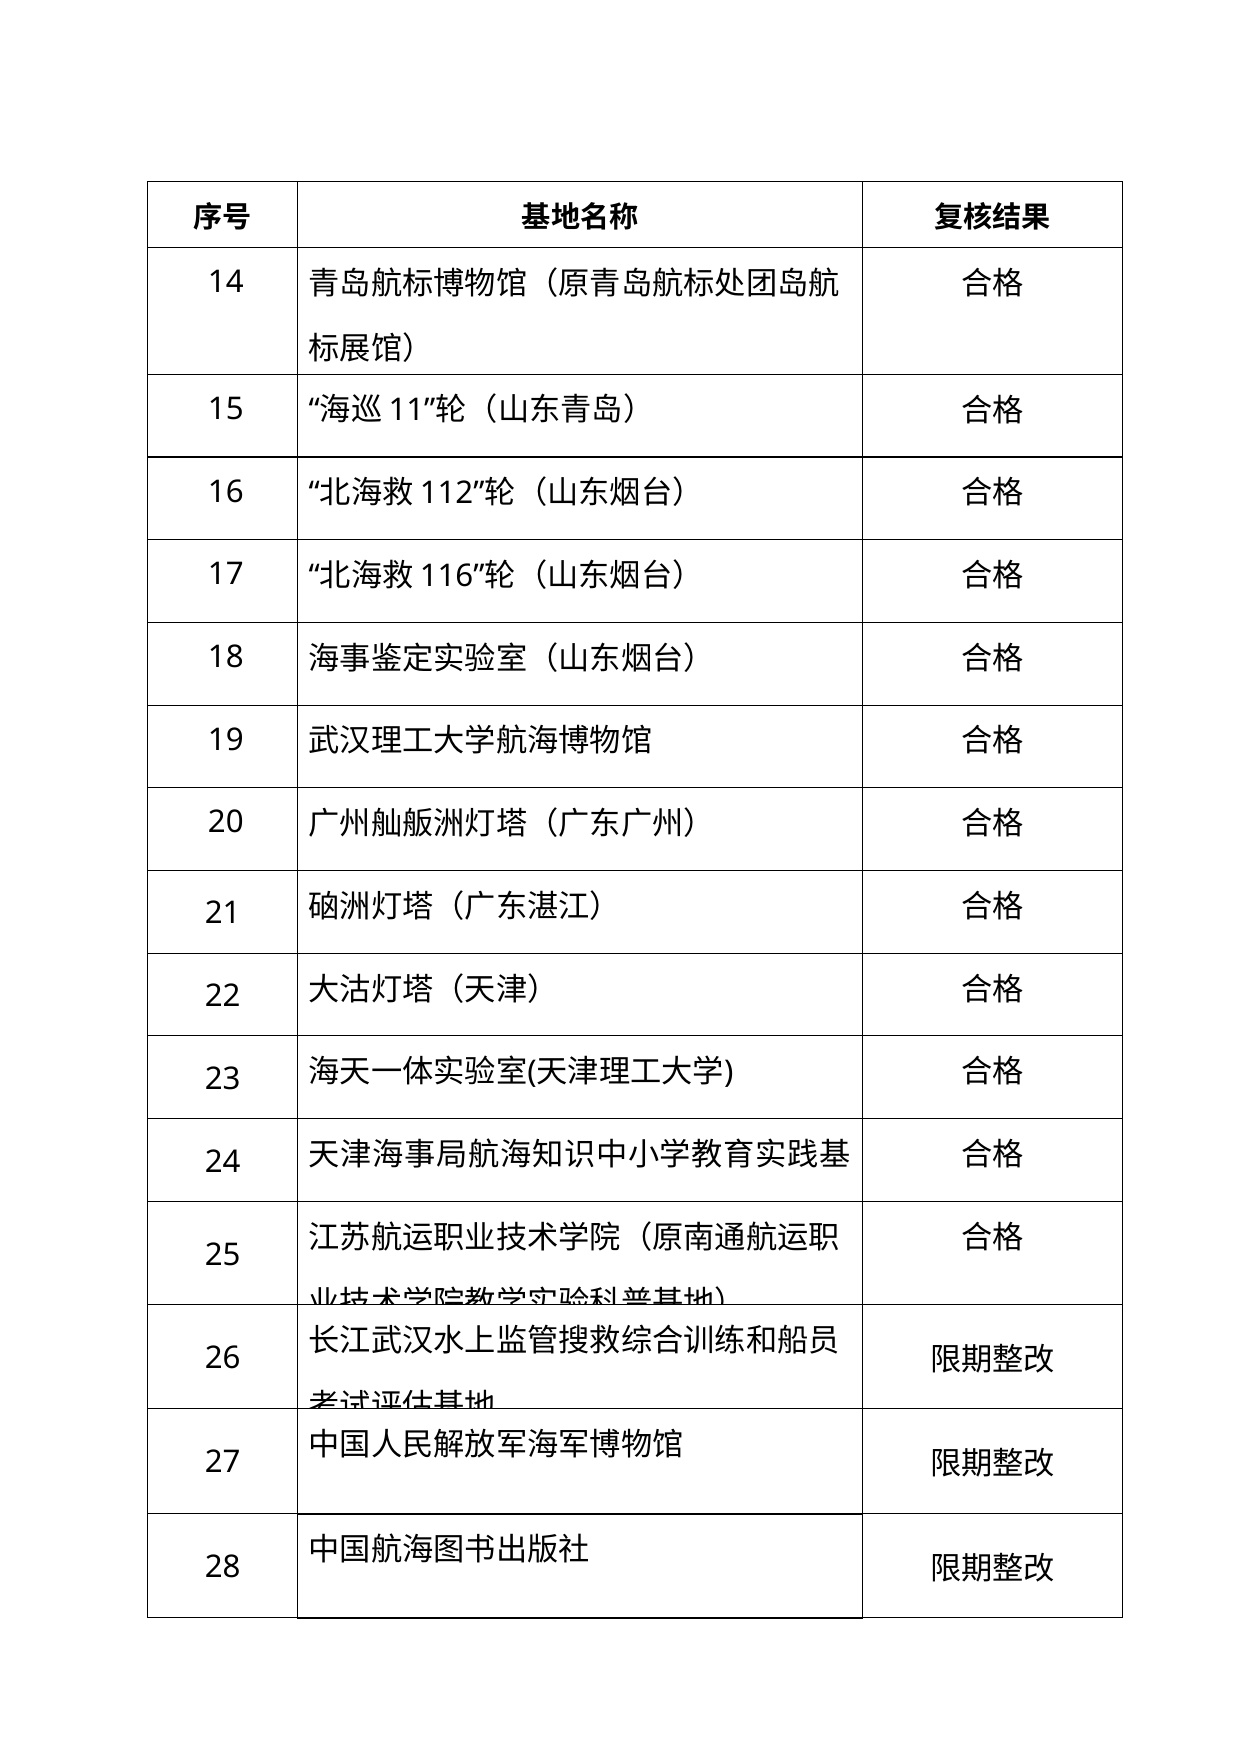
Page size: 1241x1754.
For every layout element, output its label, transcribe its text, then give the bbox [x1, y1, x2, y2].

table_cell 海天一体实验室(天津理工大学) [298, 1036, 862, 1118]
table_cell 江苏航运职业技术学院（原南通航运职业技术学院教学实验科普基地） [298, 1202, 862, 1304]
table_cell “海巡11”轮（山东青岛） [298, 375, 862, 456]
table_header 基地名称 [298, 182, 862, 247]
table_cell 21 [148, 871, 297, 953]
table_cell 28 [148, 1514, 297, 1617]
table_cell 中国航海图书出版社 [298, 1515, 862, 1617]
table_cell 24 [148, 1119, 297, 1201]
table_cell 25 [148, 1202, 297, 1304]
table_cell 合格 [863, 1119, 1122, 1201]
table_cell 硇洲灯塔（广东湛江） [298, 871, 862, 953]
table_cell 天津海事局航海知识中小学教育实践基地 [298, 1119, 862, 1201]
table_cell 合格 [863, 458, 1122, 539]
table_cell 合格 [863, 706, 1122, 787]
table_cell 15 [148, 375, 297, 456]
table_cell 限期整改 [863, 1514, 1122, 1617]
table_cell 14 [148, 248, 297, 374]
table_cell 合格 [863, 623, 1122, 704]
table_cell 长江武汉水上监管搜救综合训练和船员考试评估基地 [298, 1305, 862, 1408]
table_cell 23 [148, 1036, 297, 1118]
table_cell 青岛航标博物馆（原青岛航标处团岛航标展馆） [298, 248, 862, 374]
table_cell 16 [148, 458, 297, 539]
table_cell 大沽灯塔（天津） [298, 954, 862, 1035]
table_cell 限期整改 [863, 1305, 1122, 1408]
table_cell 22 [148, 954, 297, 1035]
table_cell 限期整改 [863, 1409, 1122, 1512]
table_cell 海事鉴定实验室（山东烟台） [298, 623, 862, 704]
table_cell “北海救116”轮（山东烟台） [298, 540, 862, 622]
table_header 序号 [148, 182, 297, 247]
table_cell 合格 [863, 1202, 1122, 1304]
table_cell 26 [148, 1305, 297, 1408]
table_cell 广州舢舨洲灯塔（广东广州） [298, 788, 862, 870]
table_cell “北海救112”轮（山东烟台） [298, 458, 862, 539]
table_cell 18 [148, 623, 297, 704]
table_cell 20 [148, 788, 297, 870]
table_cell 合格 [863, 788, 1122, 870]
table_cell 合格 [863, 954, 1122, 1035]
table_cell 合格 [863, 540, 1122, 622]
table_cell 合格 [863, 1036, 1122, 1118]
table_header 复核结果 [863, 182, 1122, 247]
table_cell 合格 [863, 871, 1122, 953]
table_cell 中国人民解放军海军博物馆 [298, 1409, 862, 1512]
table_cell 武汉理工大学航海博物馆 [298, 706, 862, 787]
table_cell 17 [148, 540, 297, 622]
table_cell 19 [148, 706, 297, 787]
table_cell 27 [148, 1409, 297, 1512]
table_cell 合格 [863, 248, 1122, 374]
table_cell 合格 [863, 375, 1122, 456]
